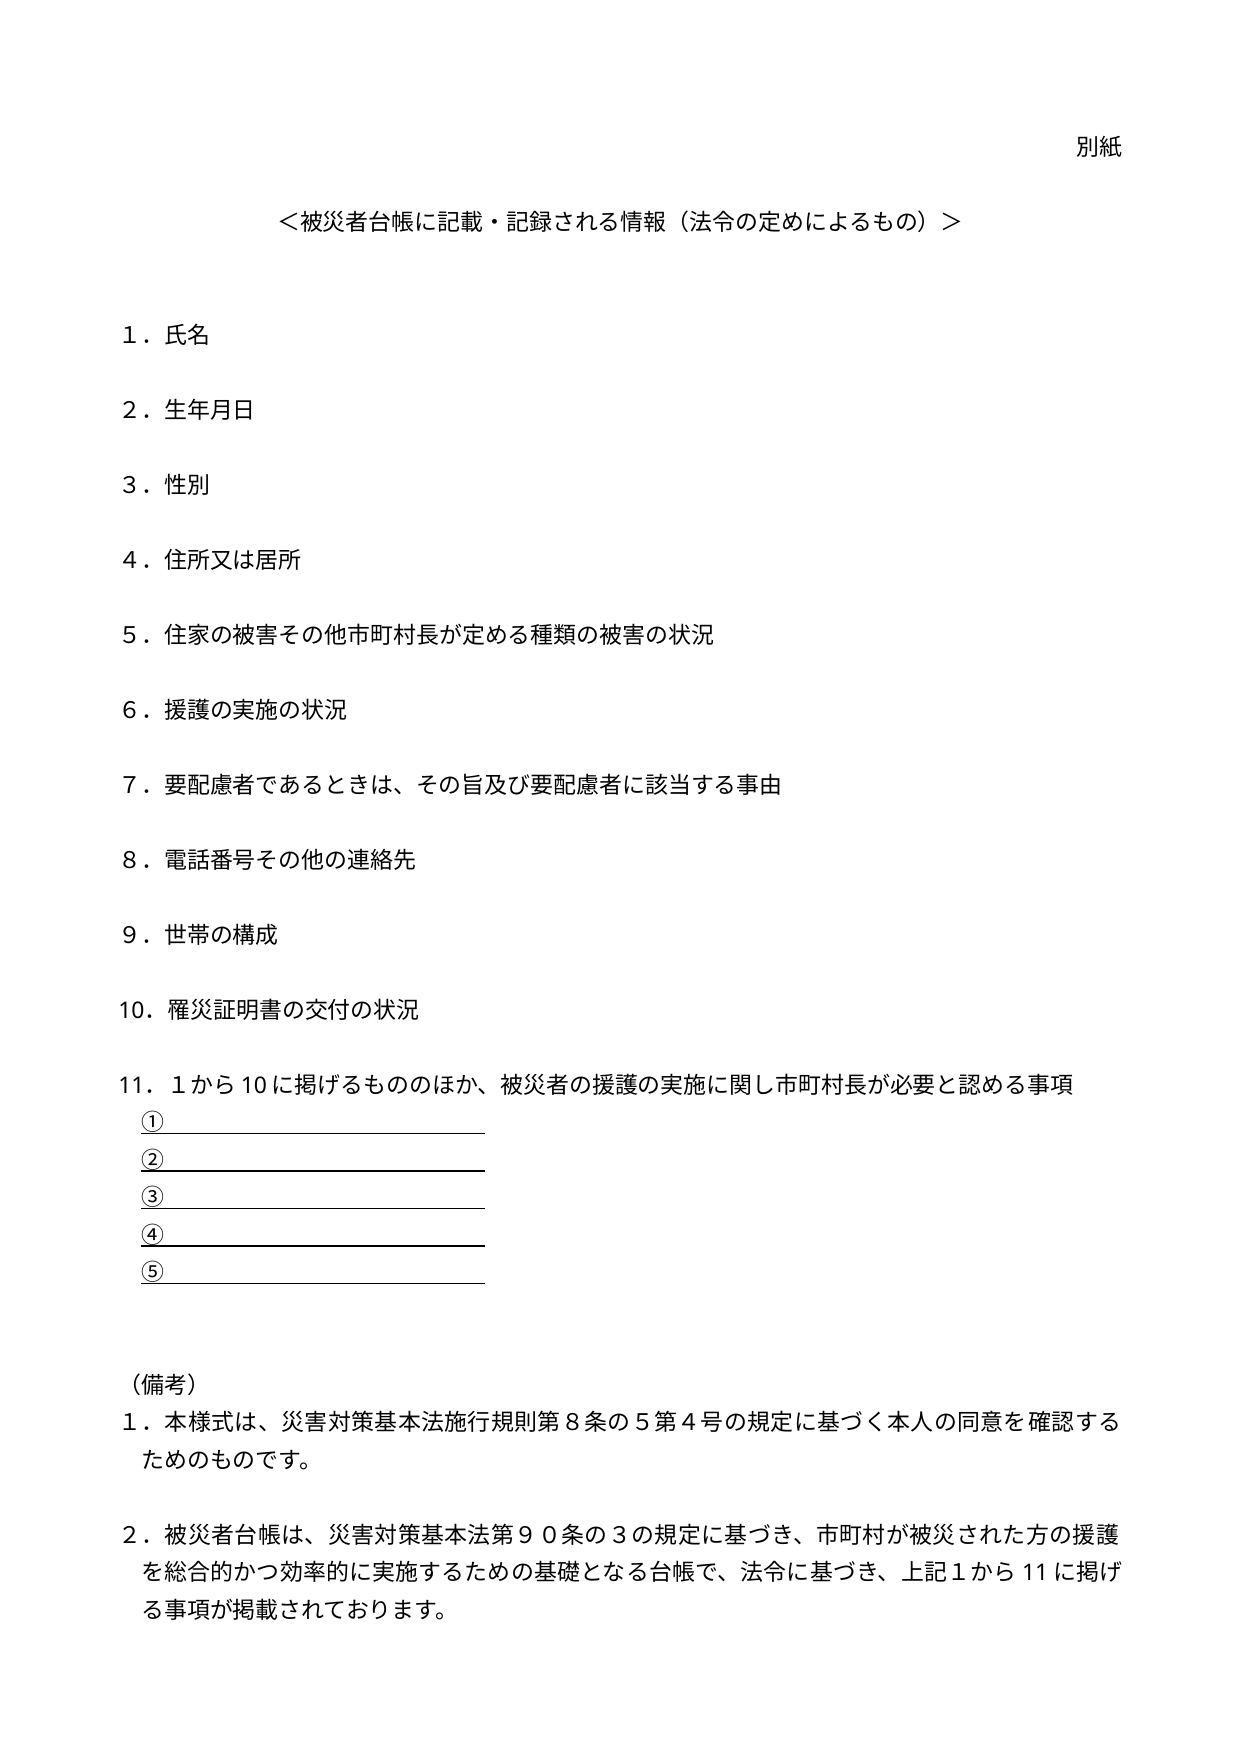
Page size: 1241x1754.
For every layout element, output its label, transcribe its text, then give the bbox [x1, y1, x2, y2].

text 10．罹災証明書の交付の状況 [118, 989, 1122, 1027]
text ④ [118, 1214, 1122, 1252]
text ② [118, 1139, 1122, 1177]
text ２．被災者台帳は、災害対策基本法第９０条の３の規定に基づき、市町村が被災された方の援護を総合的かつ効率的に実施するための基礎となる台帳で、法令に基づき、上記１から11に掲げる事項が掲載されております。 [118, 1514, 1122, 1627]
text （備考） [118, 1364, 1122, 1402]
text ＜被災者台帳に記載・記録される情報（法令の定めによるもの）＞ [118, 202, 1122, 239]
text 11．１から10に掲げるもののほか、被災者の援護の実施に関し市町村長が必要と認める事項 [118, 1064, 1122, 1102]
text １．本様式は、災害対策基本法施行規則第８条の５第４号の規定に基づく本人の同意を確認するためのものです。 [118, 1402, 1122, 1477]
text １．氏名 [118, 314, 1122, 352]
text ① [118, 1102, 1122, 1139]
text ３．性別 [118, 464, 1122, 502]
text ⑤ [118, 1252, 1122, 1289]
text ５．住家の被害その他市町村長が定める種類の被害の状況 [118, 614, 1122, 652]
text ③ [118, 1177, 1122, 1214]
text ４．住所又は居所 [118, 539, 1122, 577]
text ９．世帯の構成 [118, 914, 1122, 952]
text 別紙 [118, 127, 1122, 164]
text ７．要配慮者であるときは、その旨及び要配慮者に該当する事由 [118, 764, 1122, 802]
text ６．援護の実施の状況 [118, 689, 1122, 727]
text ２．生年月日 [118, 389, 1122, 427]
text ８．電話番号その他の連絡先 [118, 839, 1122, 877]
